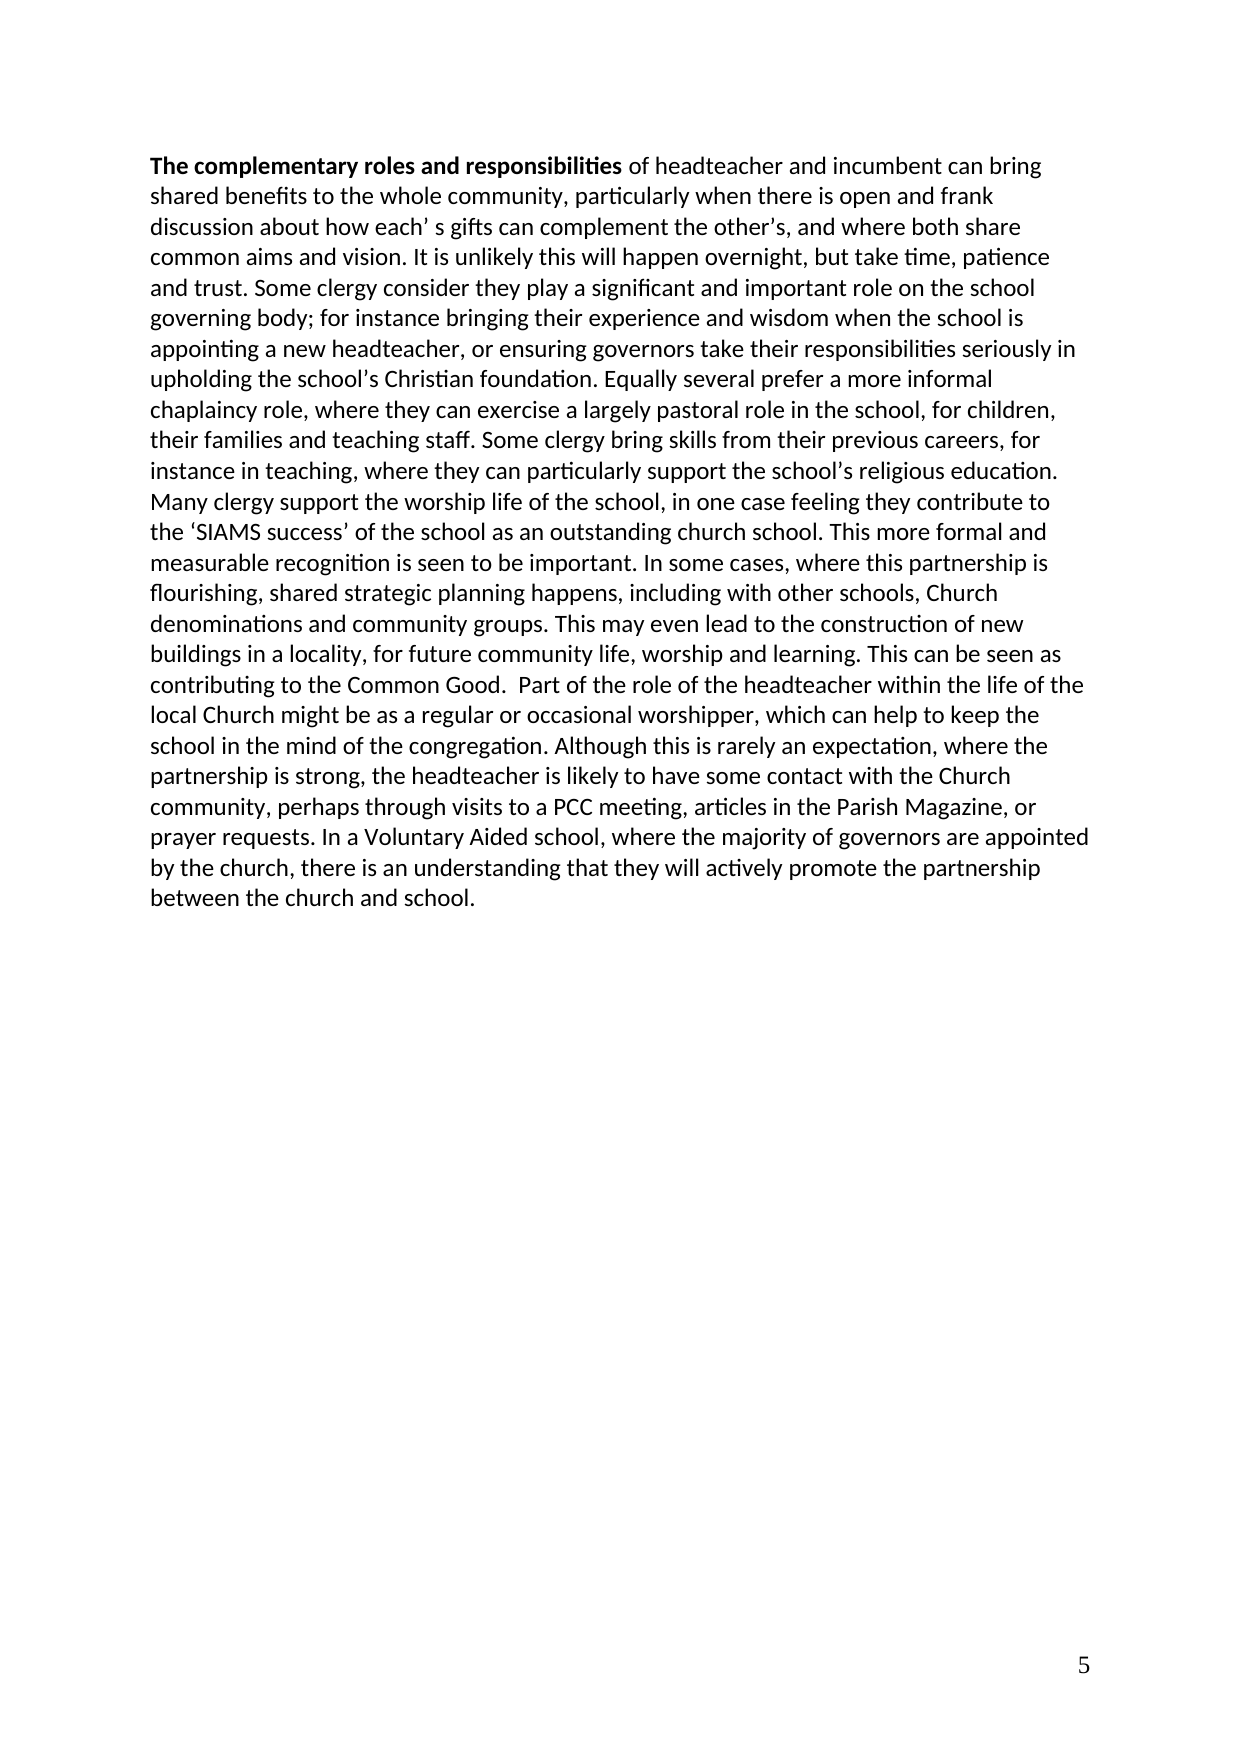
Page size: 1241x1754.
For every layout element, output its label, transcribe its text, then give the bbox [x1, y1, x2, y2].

text The complementary roles and responsibilities of headteacher and incumbent can bring shared benefits to the whole community, particularly when there is open and frank discussion about how each’ s gifts can complement the other’s, and where both share common aims and vision. It is unlikely this will happen overnight, but take time, patience and trust. Some clergy consider they play a significant and important role on the school governing body; for instance bringing their experience and wisdom when the school is appointing a new headteacher, or ensuring governors take their responsibilities seriously in upholding the school’s Christian foundation. Equally several prefer a more informal chaplaincy role, where they can exercise a largely pastoral role in the school, for children, their families and teaching staff. Some clergy bring skills from their previous careers, for instance in teaching, where they can particularly support the school’s religious education. Many clergy support the worship life of the school, in one case feeling they contribute to the ‘SIAMS success’ of the school as an outstanding church school. This more formal and measurable recognition is seen to be important. In some cases, where this partnership is flourishing, shared strategic planning happens, including with other schools, Church denominations and community groups. This may even lead to the construction of new buildings in a locality, for future community life, worship and learning. This can be seen as contributing to the Common Good. Part of the role of the headteacher within the life of the local Church might be as a regular or occasional worshipper, which can help to keep the school in the mind of the congregation. Although this is rarely an expectation, where the partnership is strong, the headteacher is likely to have some contact with the Church community, perhaps through visits to a PCC meeting, articles in the Parish Magazine, or prayer requests. In a Voluntary Aided school, where the majority of governors are appointed by the church, there is an understanding that they will actively promote the partnership between the church and school. [150, 150, 1090, 913]
